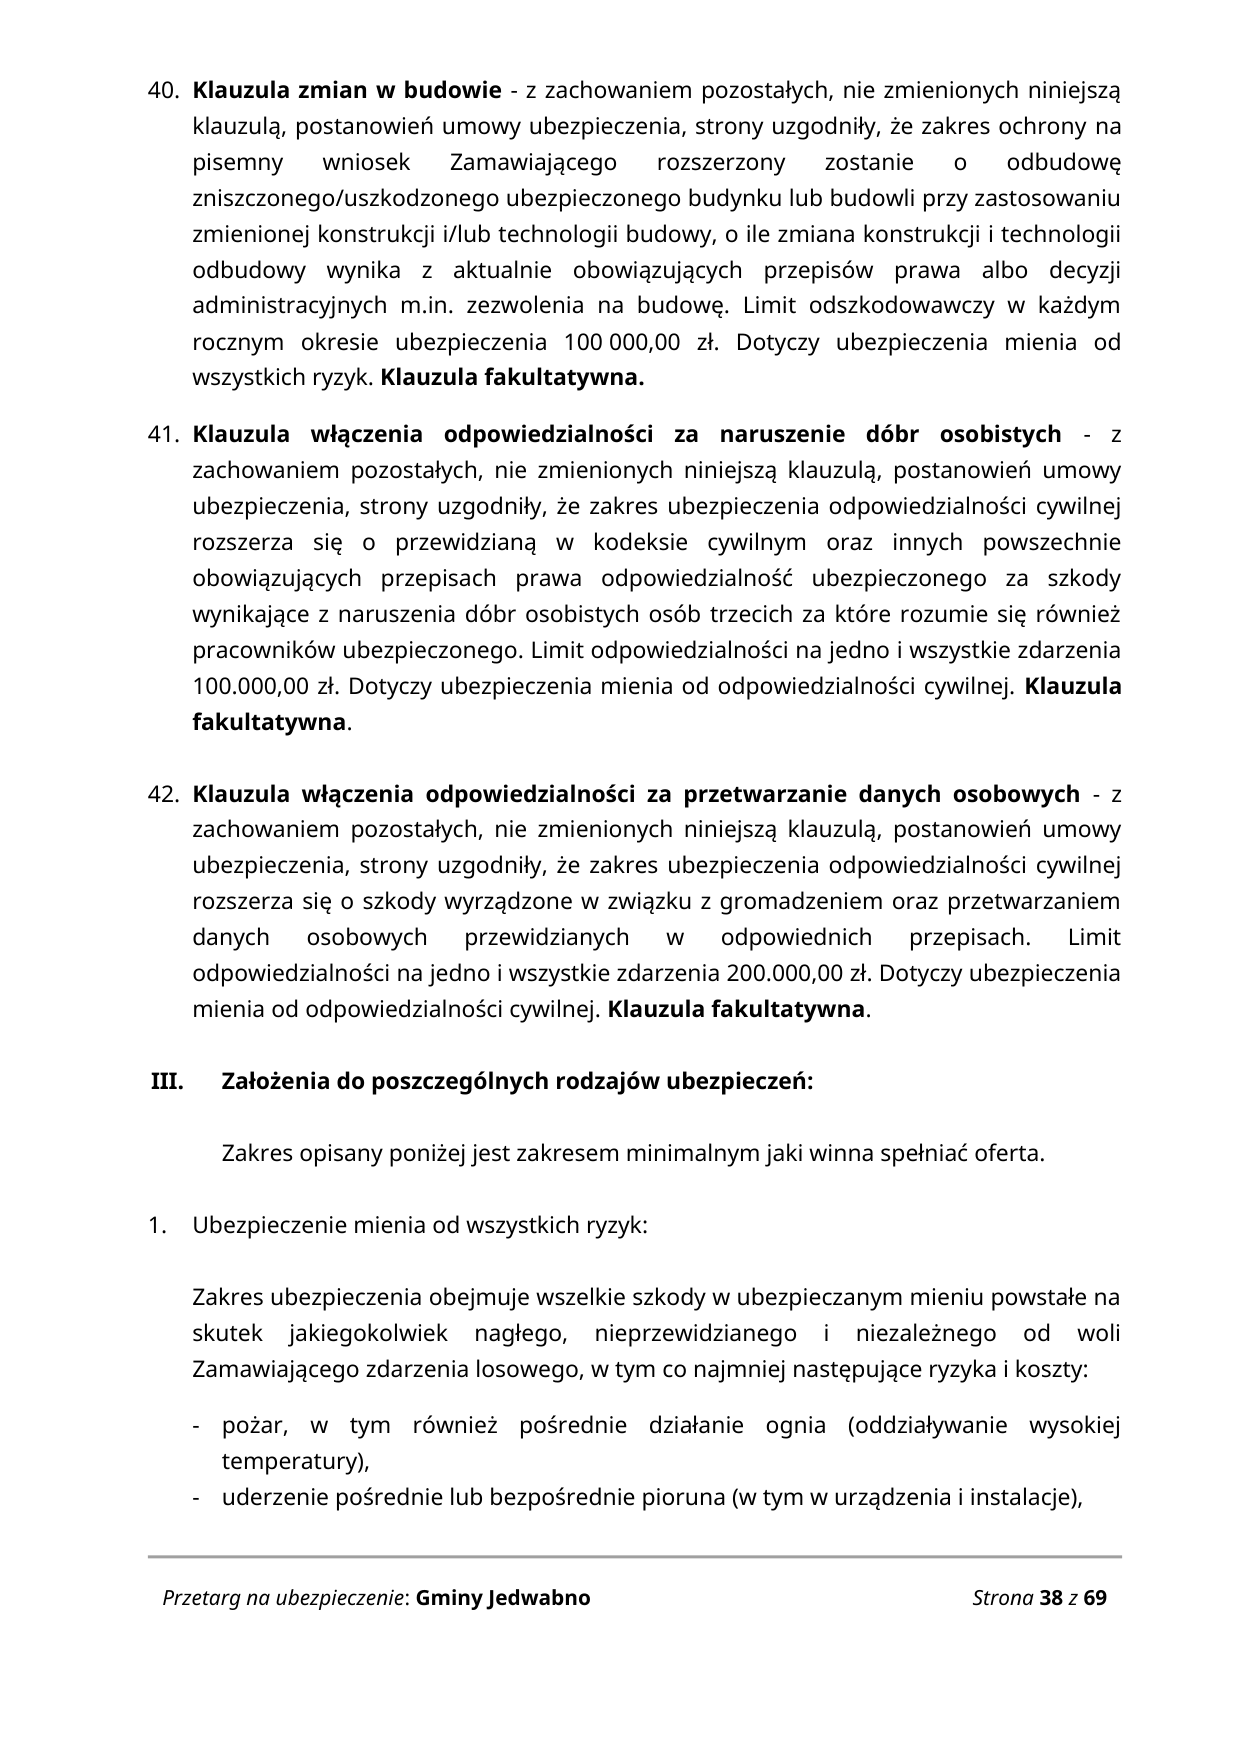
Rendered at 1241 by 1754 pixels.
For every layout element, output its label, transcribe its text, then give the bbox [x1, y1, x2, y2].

list Klauzula zmian w budowie - z zachowaniem pozostałych, nie zmienionych niniejszą klauzulą, postanowień umowy ubezpieczenia, strony uzgodniły, że zakres ochrony na pisemny wniosek Zamawiającego rozszerzony zostanie o odbudowę zniszczonego/uszkodzonego ubezpieczonego budynku lub budowli przy zastosowaniu zmienionej konstrukcji i/lub technologii budowy, o ile zmiana konstrukcji i technologii odbudowy wynika z aktualnie obowiązujących przepisów prawa albo decyzji administracyjnych m.in. zezwolenia na budowę. Limit odszkodowawczy w każdym rocznym okresie ubezpieczenia 100 000,00 zł. Dotyczy ubezpieczenia mienia od wszystkich ryzyk. Klauzula fakultatywna. [148, 74, 1122, 393]
list Założenia do poszczególnych rodzajów ubezpieczeń: [184, 1065, 1122, 1096]
list Klauzula włączenia odpowiedzialności za naruszenie dóbr osobistych - z zachowaniem pozostałych, nie zmienionych niniejszą klauzulą, postanowień umowy ubezpieczenia, strony uzgodniły, że zakres ubezpieczenia odpowiedzialności cywilnej rozszerza się o przewidzianą w kodeksie cywilnym oraz innych powszechnie obowiązujących przepisach prawa odpowiedzialność ubezpieczonego za szkody wynikające z naruszenia dóbr osobistych osób trzecich za które rozumie się również pracowników ubezpieczonego. Limit odpowiedzialności na jedno i wszystkie zdarzenia 100.000,00 zł. Dotyczy ubezpieczenia mienia od odpowiedzialności cywilnej. Klauzula fakultatywna. [148, 418, 1122, 737]
text Zakres ubezpieczenia obejmuje wszelkie szkody w ubezpieczanym mieniu powstałe na skutek jakiegokolwiek nagłego, nieprzewidzianego i niezależnego od woli Zamawiającego zdarzenia losowego, w tym co najmniej następujące ryzyka i koszty: [192, 1281, 1122, 1384]
list Klauzula włączenia odpowiedzialności za przetwarzanie danych osobowych - z zachowaniem pozostałych, nie zmienionych niniejszą klauzulą, postanowień umowy ubezpieczenia, strony uzgodniły, że zakres ubezpieczenia odpowiedzialności cywilnej rozszerza się o szkody wyrządzone w związku z gromadzeniem oraz przetwarzaniem danych osobowych przewidzianych w odpowiednich przepisach. Limit odpowiedzialności na jedno i wszystkie zdarzenia 200.000,00 zł. Dotyczy ubezpieczenia mienia od odpowiedzialności cywilnej. Klauzula fakultatywna. [148, 777, 1122, 1024]
list Ubezpieczenie mienia od wszystkich ryzyk: [148, 1209, 1122, 1240]
text - uderzenie pośrednie lub bezpośrednie pioruna (w tym w urządzenia i instalacje), [192, 1481, 1122, 1512]
text Zakres opisany poniżej jest zakresem minimalnym jaki winna spełniać oferta. [222, 1137, 1122, 1168]
text - pożar, w tym również pośrednie działanie ognia (oddziaływanie wysokiej temperatury), [192, 1409, 1122, 1476]
